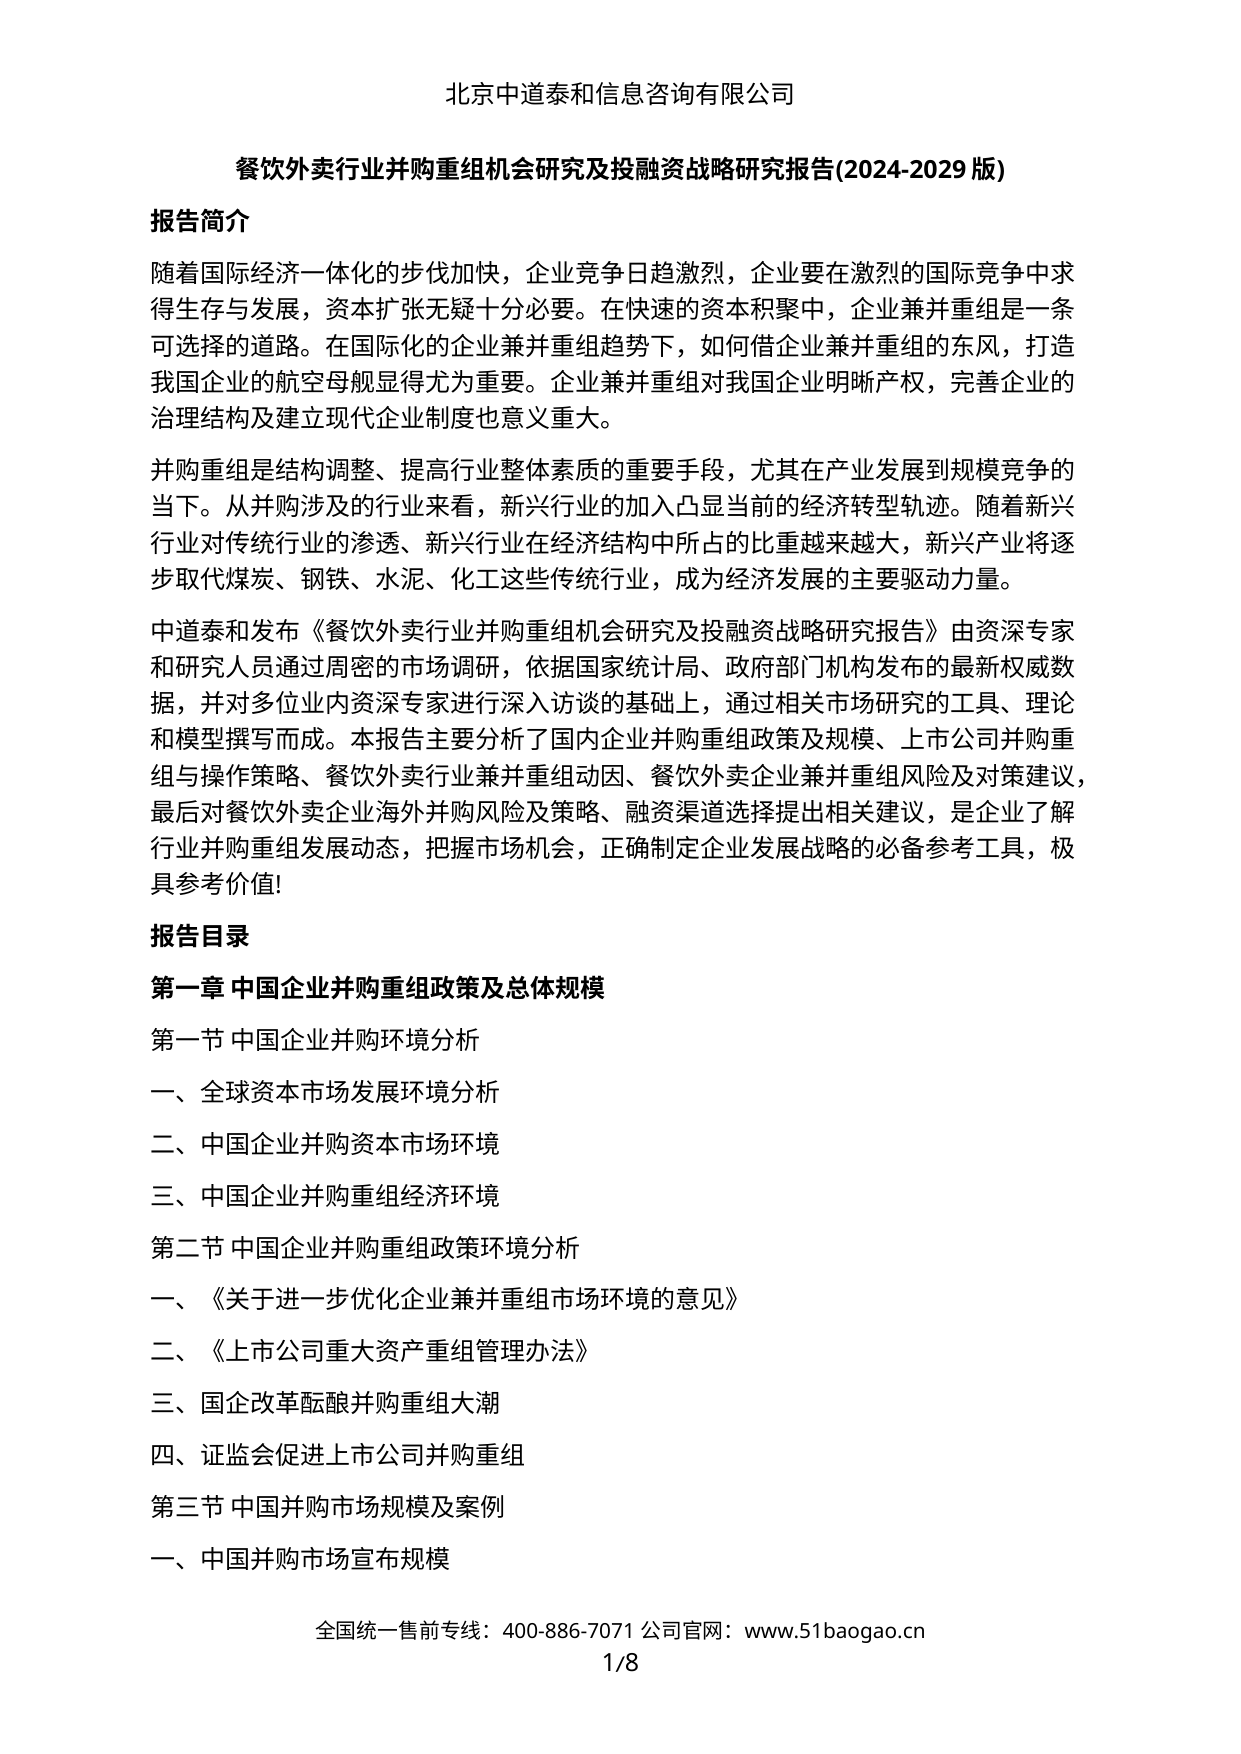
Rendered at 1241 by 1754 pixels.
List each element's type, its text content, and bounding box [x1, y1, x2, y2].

text 并购重组是结构调整、提高行业整体素质的重要手段，尤其在产业发展到规模竞争的当下。从并购涉及的行业来看，新兴行业的加入凸显当前的经济转型轨迹。随着新兴行业对传统行业的渗透、新兴行业在经济结构中所占的比重越来越大，新兴产业将逐步取代煤炭、钢铁、水泥、化工这些传统行业，成为经济发展的主要驱动力量。 [150, 451, 1090, 596]
text 四、证监会促进上市公司并购重组 [150, 1436, 1090, 1472]
text 一、全球资本市场发展环境分析 [150, 1072, 1090, 1109]
text 第二节 中国企业并购重组政策环境分析 [150, 1228, 1090, 1264]
text 报告简介 [150, 202, 1090, 238]
text 一、《关于进一步优化企业兼并重组市场环境的意见》 [150, 1280, 1090, 1316]
text 中道泰和发布《餐饮外卖行业并购重组机会研究及投融资战略研究报告》由资深专家和研究人员通过周密的市场调研，依据国家统计局、政府部门机构发布的最新权威数据，并对多位业内资深专家进行深入访谈的基础上，通过相关市场研究的工具、理论和模型撰写而成。本报告主要分析了国内企业并购重组政策及规模、上市公司并购重组与操作策略、餐饮外卖行业兼并重组动因、餐饮外卖企业兼并重组风险及对策建议，最后对餐饮外卖企业海外并购风险及策略、融资渠道选择提出相关建议，是企业了解行业并购重组发展动态，把握市场机会，正确制定企业发展战略的必备参考工具，极具参考价值! [150, 611, 1090, 901]
text 第一章 中国企业并购重组政策及总体规模 [150, 969, 1090, 1005]
text 随着国际经济一体化的步伐加快，企业竞争日趋激烈，企业要在激烈的国际竞争中求得生存与发展，资本扩张无疑十分必要。在快速的资本积聚中，企业兼并重组是一条可选择的道路。在国际化的企业兼并重组趋势下，如何借企业兼并重组的东风，打造我国企业的航空母舰显得尤为重要。企业兼并重组对我国企业明晰产权，完善企业的治理结构及建立现代企业制度也意义重大。 [150, 254, 1090, 435]
text 三、国企改革酝酿并购重组大潮 [150, 1384, 1090, 1420]
text 第一节 中国企业并购环境分析 [150, 1021, 1090, 1057]
text 二、《上市公司重大资产重组管理办法》 [150, 1332, 1090, 1368]
text 餐饮外卖行业并购重组机会研究及投融资战略研究报告(2024-2029版) [150, 150, 1090, 186]
text 三、中国企业并购重组经济环境 [150, 1176, 1090, 1212]
text 第三节 中国并购市场规模及案例 [150, 1487, 1090, 1524]
text 报告目录 [150, 917, 1090, 953]
text 二、中国企业并购资本市场环境 [150, 1124, 1090, 1161]
text 一、中国并购市场宣布规模 [150, 1539, 1090, 1576]
